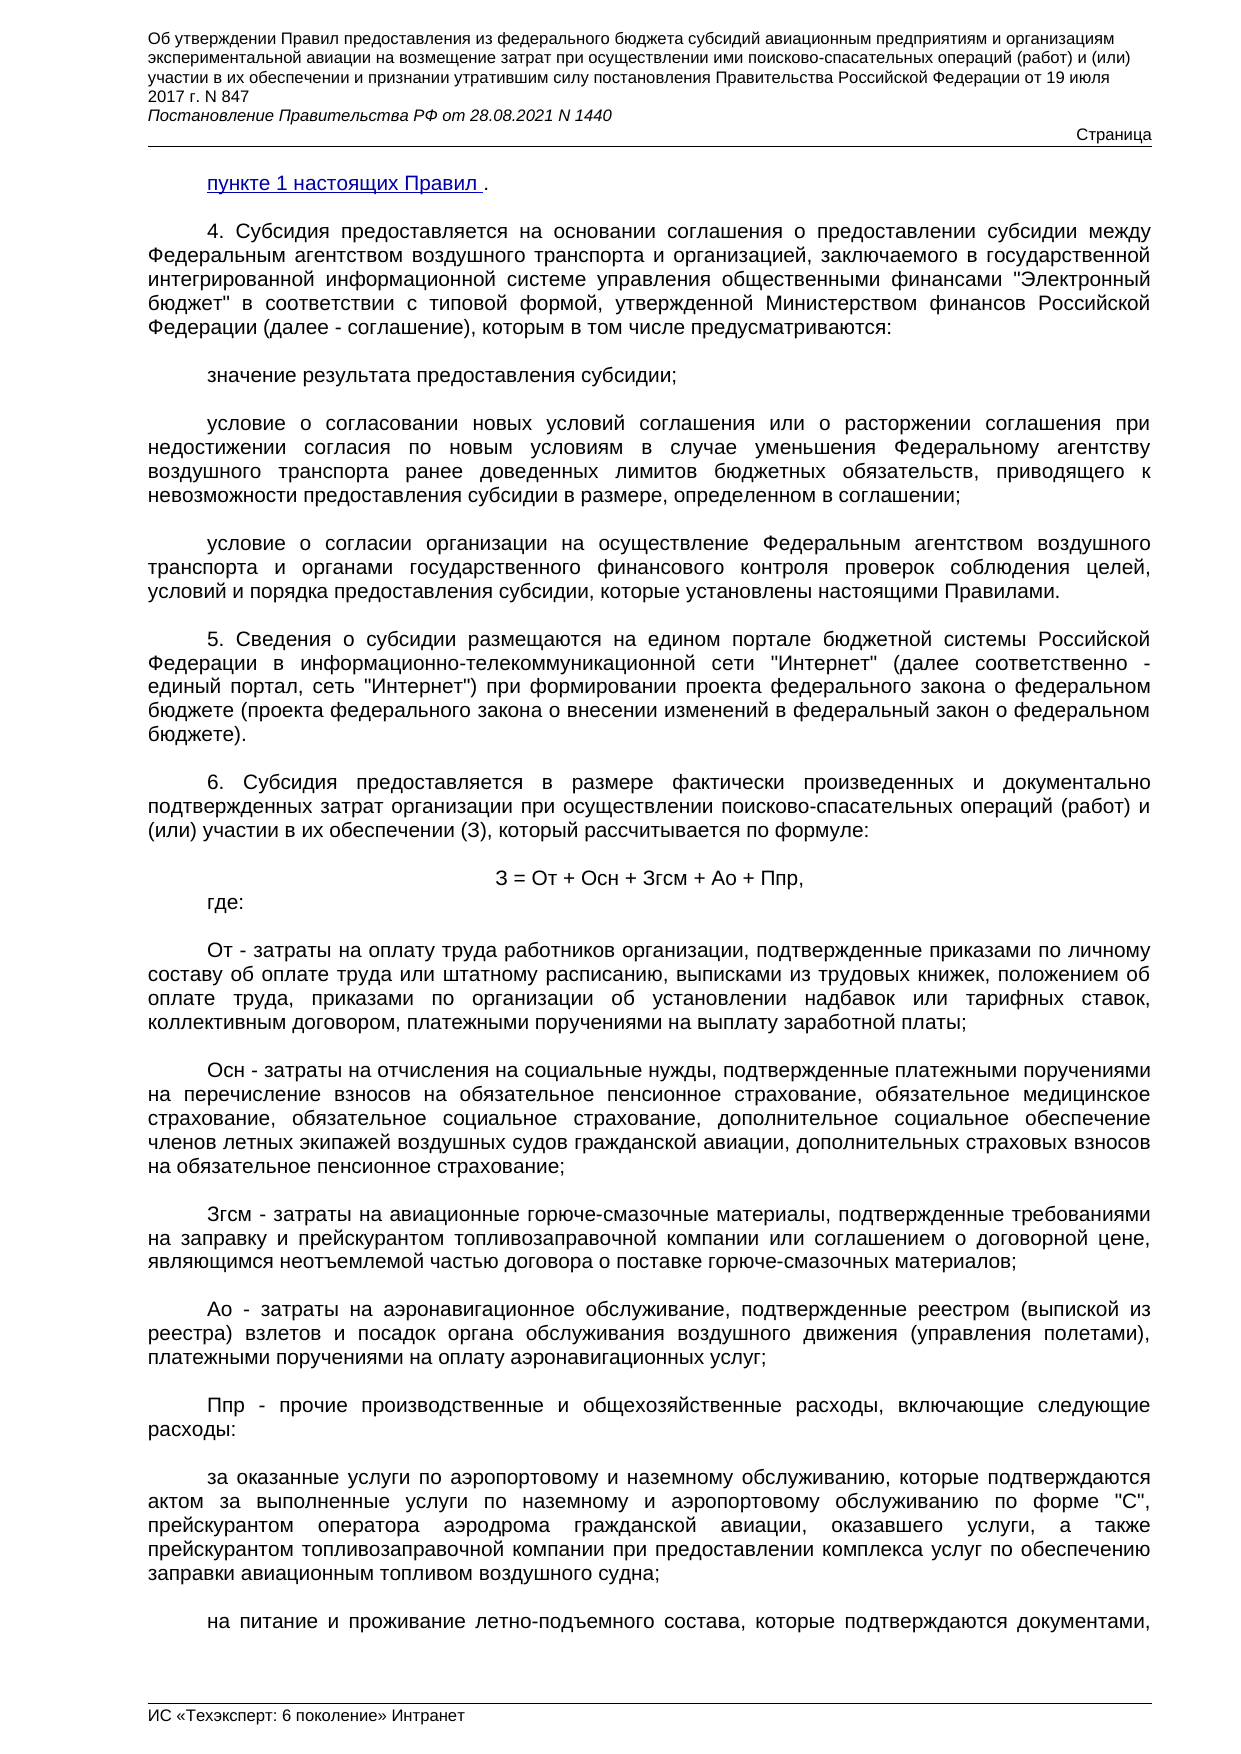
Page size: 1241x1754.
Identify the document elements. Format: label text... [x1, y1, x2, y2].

text условие о согласовании новых условий соглашения или о расторжении соглашения при недостижении согласия по новым условиям в случае уменьшения Федеральному агентству воздушного транспорта ранее доведенных лимитов бюджетных обязательств, приводящего к невозможности предоставления субсидии в размере, определенном в соглашении; [148, 411, 1152, 507]
text пункте 1 настоящих Правил . [148, 171, 1152, 195]
text 6. Субсидия предоставляется в размере фактически произведенных и документально подтвержденных затрат организации при осуществлении поисково-спасательных операций (работ) и (или) участии в их обеспечении (З), который рассчитывается по формуле: [148, 770, 1152, 842]
text где: [148, 890, 1152, 914]
text 5. Сведения о субсидии размещаются на едином портале бюджетной системы Российской Федерации в информационно-телекоммуникационной сети "Интернет" (далее соответственно - единый портал, сеть "Интернет") при формировании проекта федерального закона о федеральном бюджете (проекта федерального закона о внесении изменений в федеральный закон о федеральном бюджете). [148, 626, 1152, 746]
text Ппр - прочие производственные и общехозяйственные расходы, включающие следующие расходы: [148, 1393, 1152, 1441]
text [148, 1609, 1152, 1633]
text От - затраты на оплату труда работников организации, подтвержденные приказами по личному составу об оплате труда или штатному расписанию, выписками из трудовых книжек, положением об оплате труда, приказами по организации об установлении надбавок или тарифных ставок, коллективным договором, платежными поручениями на выплату заработной платы; [148, 938, 1152, 1034]
text 4. Субсидия предоставляется на основании соглашения о предоставлении субсидии между Федеральным агентством воздушного транспорта и организацией, заключаемого в государственной интегрированной информационной системе управления общественными финансами "Электронный бюджет" в соответствии с типовой формой, утвержденной Министерством финансов Российской Федерации (далее - соглашение), которым в том числе предусматриваются: [148, 219, 1152, 339]
text Ао - затраты на аэронавигационное обслуживание, подтвержденные реестром (выпиской из реестра) взлетов и посадок органа обслуживания воздушного движения (управления полетами), платежными поручениями на оплату аэронавигационных услуг; [148, 1297, 1152, 1369]
text Осн - затраты на отчисления на социальные нужды, подтвержденные платежными поручениями на перечисление взносов на обязательное пенсионное страхование, обязательное медицинское страхование, обязательное социальное страхование, дополнительное социальное обеспечение членов летных экипажей воздушных судов гражданской авиации, дополнительных страховых взносов на обязательное пенсионное страхование; [148, 1058, 1152, 1177]
text условие о согласии организации на осуществление Федеральным агентством воздушного транспорта и органами государственного финансового контроля проверок соблюдения целей, условий и порядка предоставления субсидии, которые установлены настоящими Правилами. [148, 531, 1152, 602]
text за оказанные услуги по аэропортовому и наземному обслуживанию, которые подтверждаются актом за выполненные услуги по наземному и аэропортовому обслуживанию по форме "С", прейскурантом оператора аэродрома гражданской авиации, оказавшего услуги, а также прейскурантом топливозаправочной компании при предоставлении комплекса услуг по обеспечению заправки авиационным топливом воздушного судна; [148, 1465, 1152, 1585]
text З = От + Осн + Згсм + Ао + Ппр, [148, 866, 1152, 890]
text Згсм - затраты на авиационные горюче-смазочные материалы, подтвержденные требованиями на заправку и прейскурантом топливозаправочной компании или соглашением о договорной цене, являющимся неотъемлемой частью договора о поставке горюче-смазочных материалов; [148, 1201, 1152, 1273]
text значение результата предоставления субсидии; [148, 363, 1152, 387]
